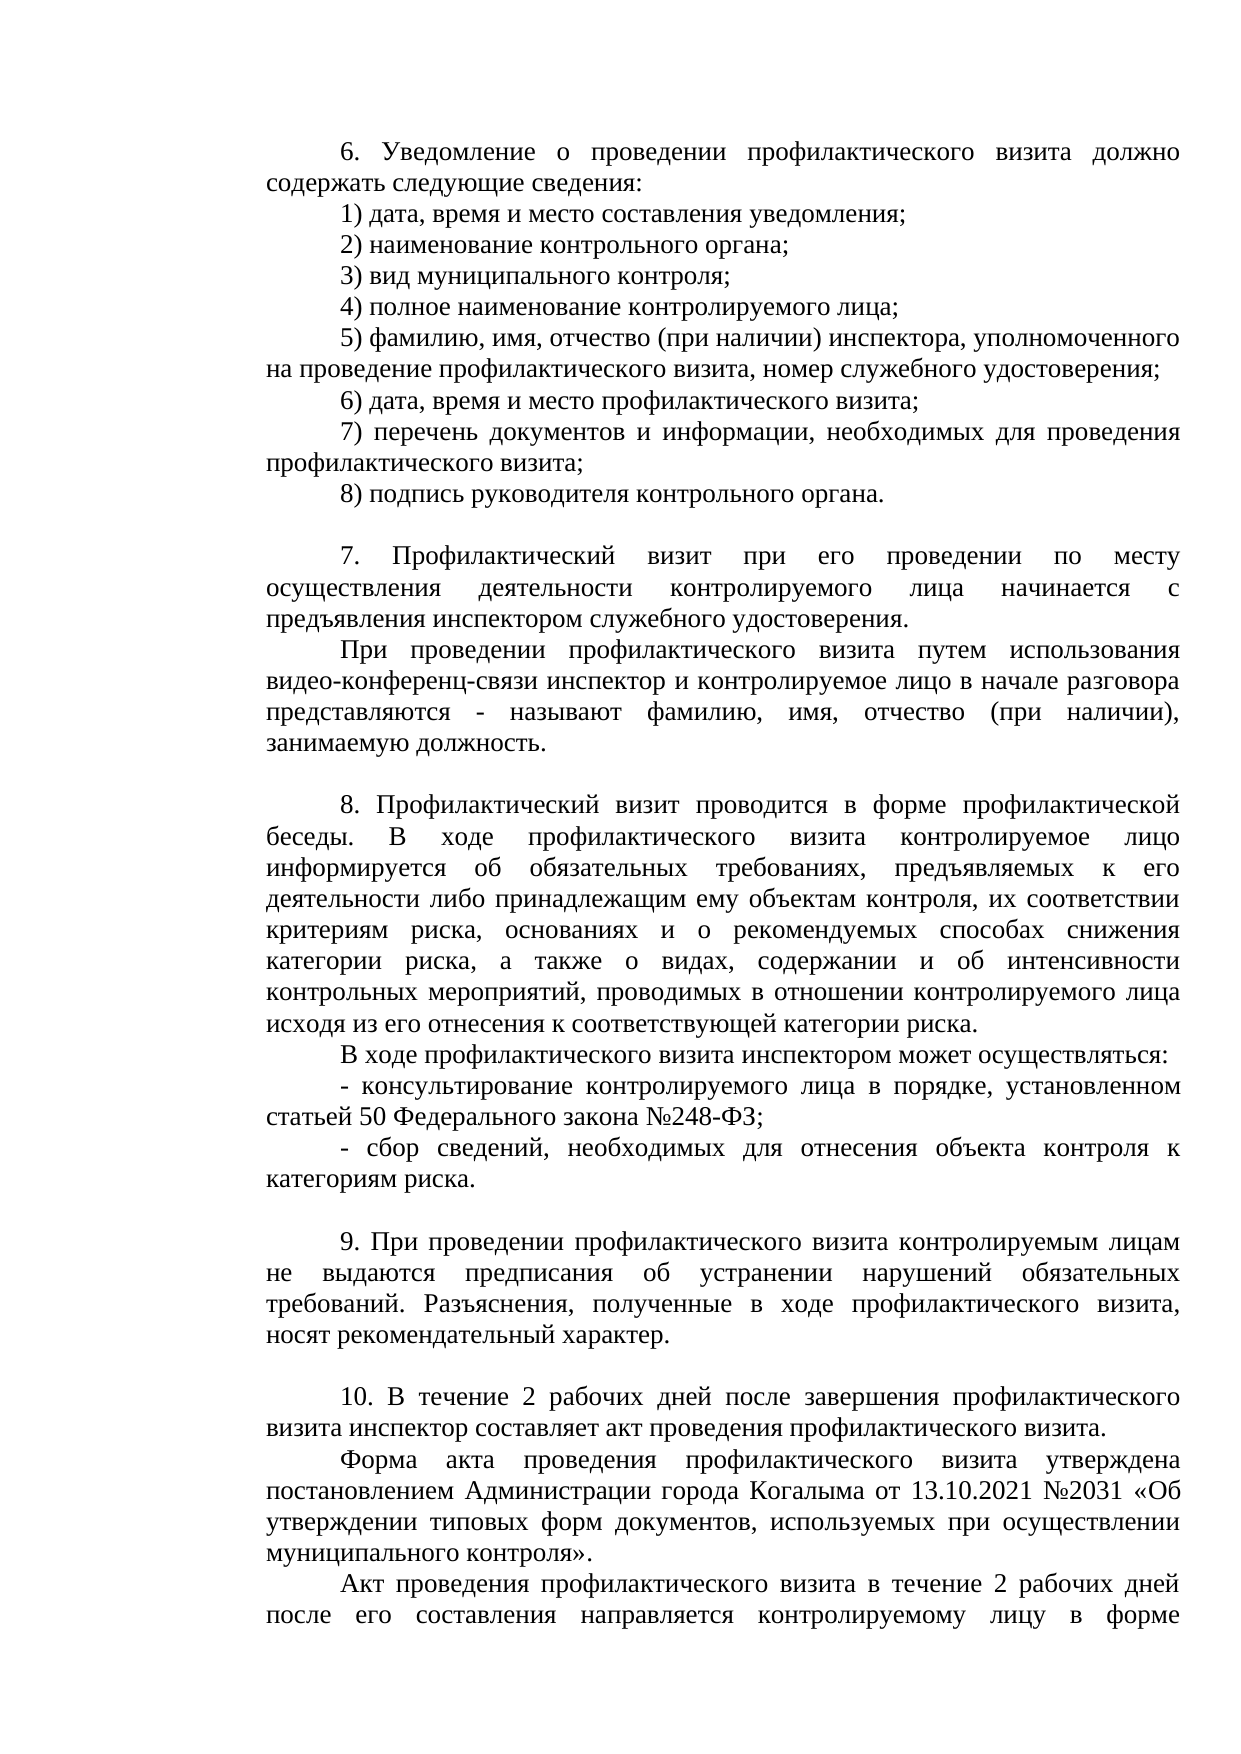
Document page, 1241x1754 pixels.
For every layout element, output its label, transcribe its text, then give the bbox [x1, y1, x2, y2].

text 8) подпись руководителя контрольного органа. [266, 477, 1181, 508]
text 7. Профилактический визит при его проведении по месту осуществления деятельности контролируемого лица начинается с предъявления инспектором служебного удостоверения. [266, 539, 1181, 633]
text При проведении профилактического визита путем использования видео-конференц-связи инспектор и контролируемое лицо в начале разговора представляются - называют фамилию, имя, отчество (при наличии), занимаемую должность. [266, 633, 1181, 757]
text 8. Профилактический визит проводится в форме профилактической беседы. В ходе профилактического визита контролируемое лицо информируется об обязательных требованиях, предъявляемых к его деятельности либо принадлежащим ему объектам контроля, их соответствии критериям риска, основаниях и о рекомендуемых способах снижения категории риска, а также о видах, содержании и об интенсивности контрольных мероприятий, проводимых в отношении контролируемого лица исходя из его отнесения к соответствующей категории риска. [266, 789, 1181, 1038]
text 2) наименование контрольного органа; [266, 228, 1181, 259]
text - консультирование контролируемого лица в порядке, установленном статьей 50 Федерального закона №248-ФЗ; [266, 1069, 1181, 1131]
text 3) вид муниципального контроля; [266, 259, 1181, 290]
text 5) фамилию, имя, отчество (при наличии) инспектора, уполномоченного на проведение профилактического визита, номер служебного удостоверения; [266, 321, 1181, 384]
text 1) дата, время и место составления уведомления; [266, 197, 1181, 228]
text - сбор сведений, необходимых для отнесения объекта контроля к категориям риска. [266, 1131, 1181, 1193]
text 4) полное наименование контролируемого лица; [266, 290, 1181, 321]
text Форма акта проведения профилактического визита утверждена постановлением Администрации города Когалыма от 13.10.2021 №2031 «Об утверждении типовых форм документов, используемых при осуществлении муниципального контроля». [266, 1443, 1181, 1567]
text 9. При проведении профилактического визита контролируемым лицам не выдаются предписания об устранении нарушений обязательных требований. Разъяснения, полученные в ходе профилактического визита, носят рекомендательный характер. [266, 1225, 1181, 1349]
text В ходе профилактического визита инспектором может осуществляться: [266, 1038, 1181, 1069]
text 7) перечень документов и информации, необходимых для проведения профилактического визита; [266, 415, 1181, 477]
text 6) дата, время и место профилактического визита; [266, 384, 1181, 415]
text 6. Уведомление о проведении профилактического визита должно содержать следующие сведения: [266, 134, 1181, 197]
text 10. В течение 2 рабочих дней после завершения профилактического визита инспектор составляет акт проведения профилактического визита. [266, 1380, 1181, 1443]
